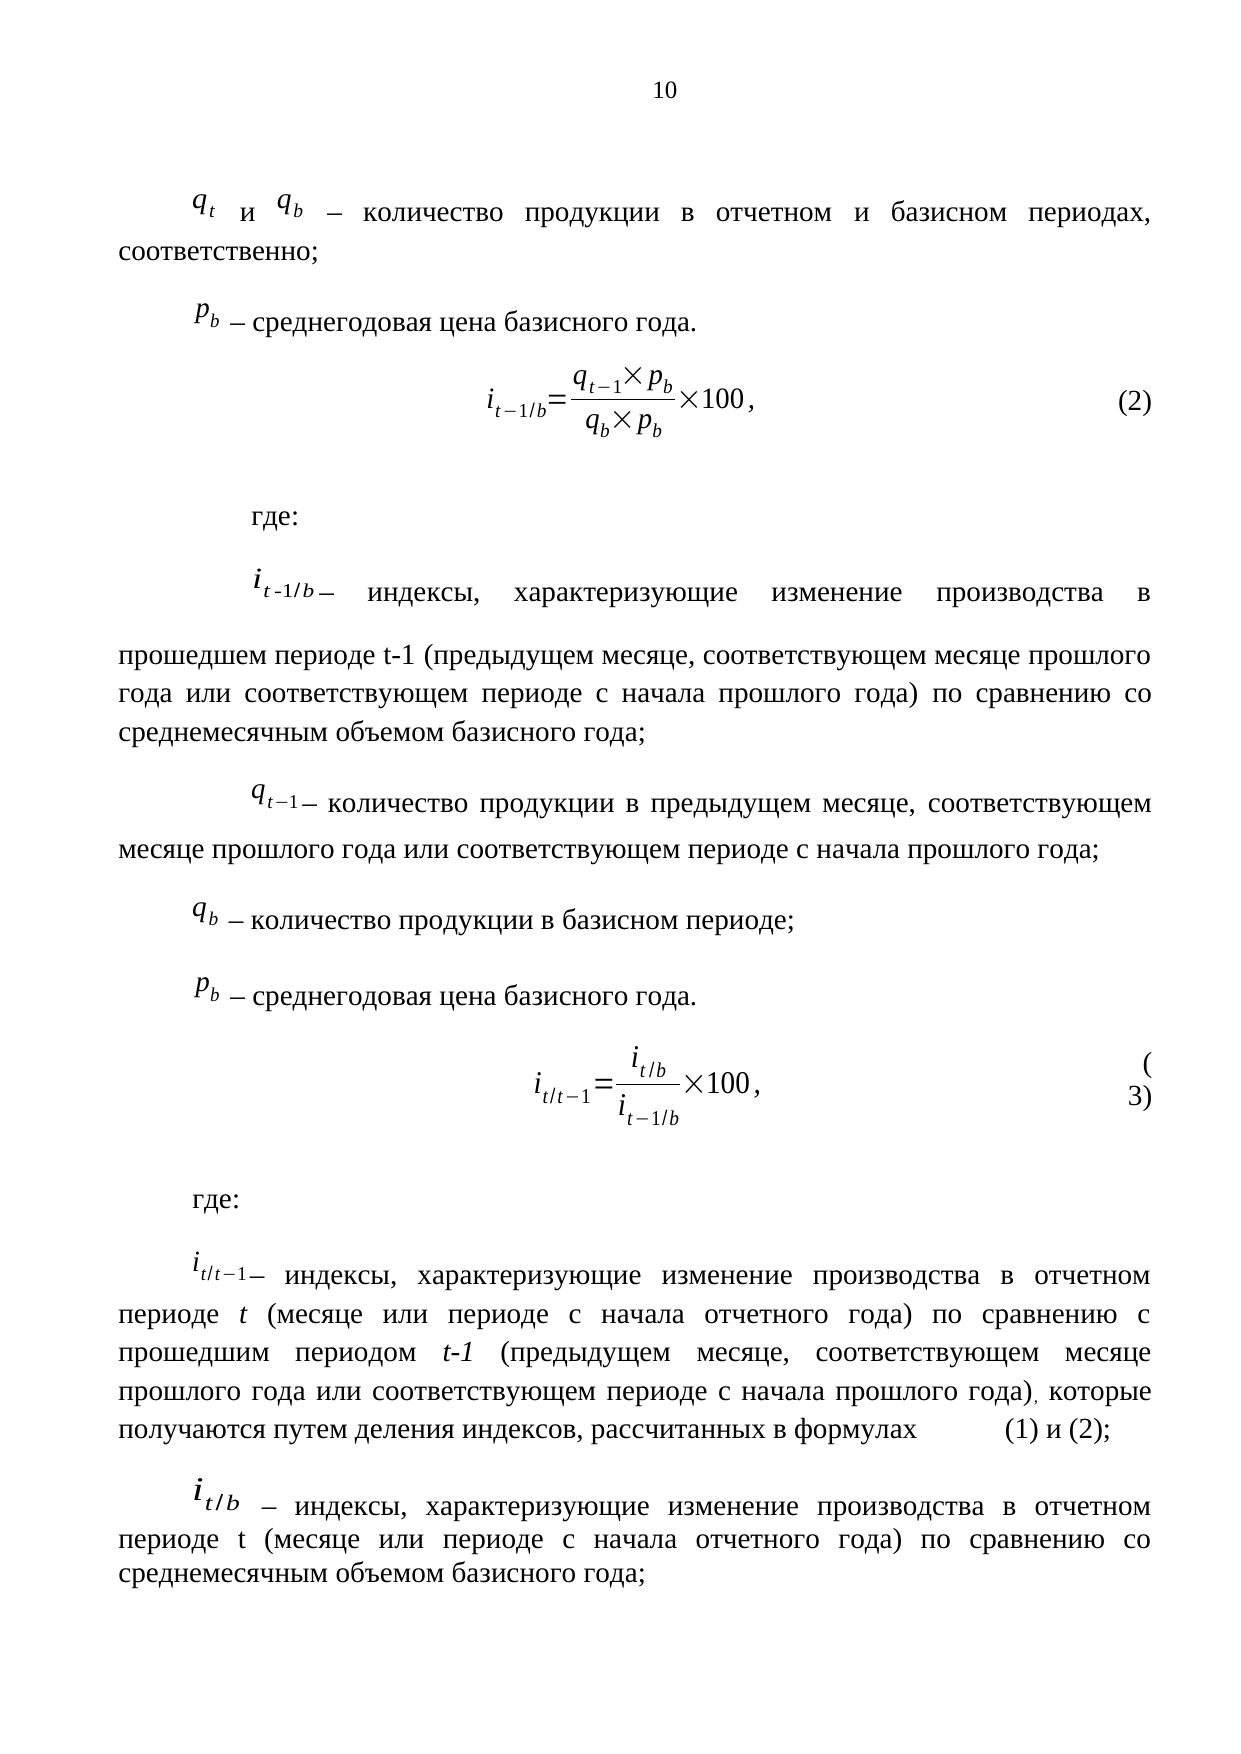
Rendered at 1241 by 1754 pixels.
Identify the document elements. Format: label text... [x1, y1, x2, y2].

table_header (2) [1052, 358, 1163, 462]
text – среднегодовая цена базисного года. [118, 292, 1152, 337]
text – индексы, характеризующие изменение производства в отчетном периоде t (месяце или периоде с начала отчетного года) по сравнению со среднемесячным объемом базисного года; [118, 1471, 1152, 1588]
text – среднегодовая цена базисного года. [118, 966, 1152, 1011]
table_header [177, 1032, 1108, 1145]
text и – количество продукции в отчетном и базисном периодах, соответственно; [118, 183, 1152, 266]
text где: [118, 1145, 1152, 1215]
text – количество продукции в базисном периоде; [118, 890, 1152, 938]
table_header (3) [1108, 1032, 1163, 1145]
text где: [118, 462, 1152, 531]
text – количество продукции в предыдущем месяце, соответствующем месяце прошлого года или соответствующем периоде с начала прошлого года; [118, 773, 1152, 864]
text – индексы, характеризующие изменение производства в прошедшем периоде t-1 (предыдущем месяце, соответствующем месяце прошлого года или соответствующем периоде с начала прошлого года) по сравнению со среднемесячным объемом базисного года; [118, 562, 1152, 747]
table_header [177, 358, 1052, 462]
text – индексы, характеризующие изменение производства в отчетном периоде t (месяце или периоде с начала отчетного года) по сравнению с прошедшим периодом t-1 (предыдущем месяце, соответствующем месяце прошлого года или соответствующем периоде с начала прошлого года), которые получаются путем деления индексов, рассчитанных в формулах (1) и (2); [118, 1246, 1152, 1445]
